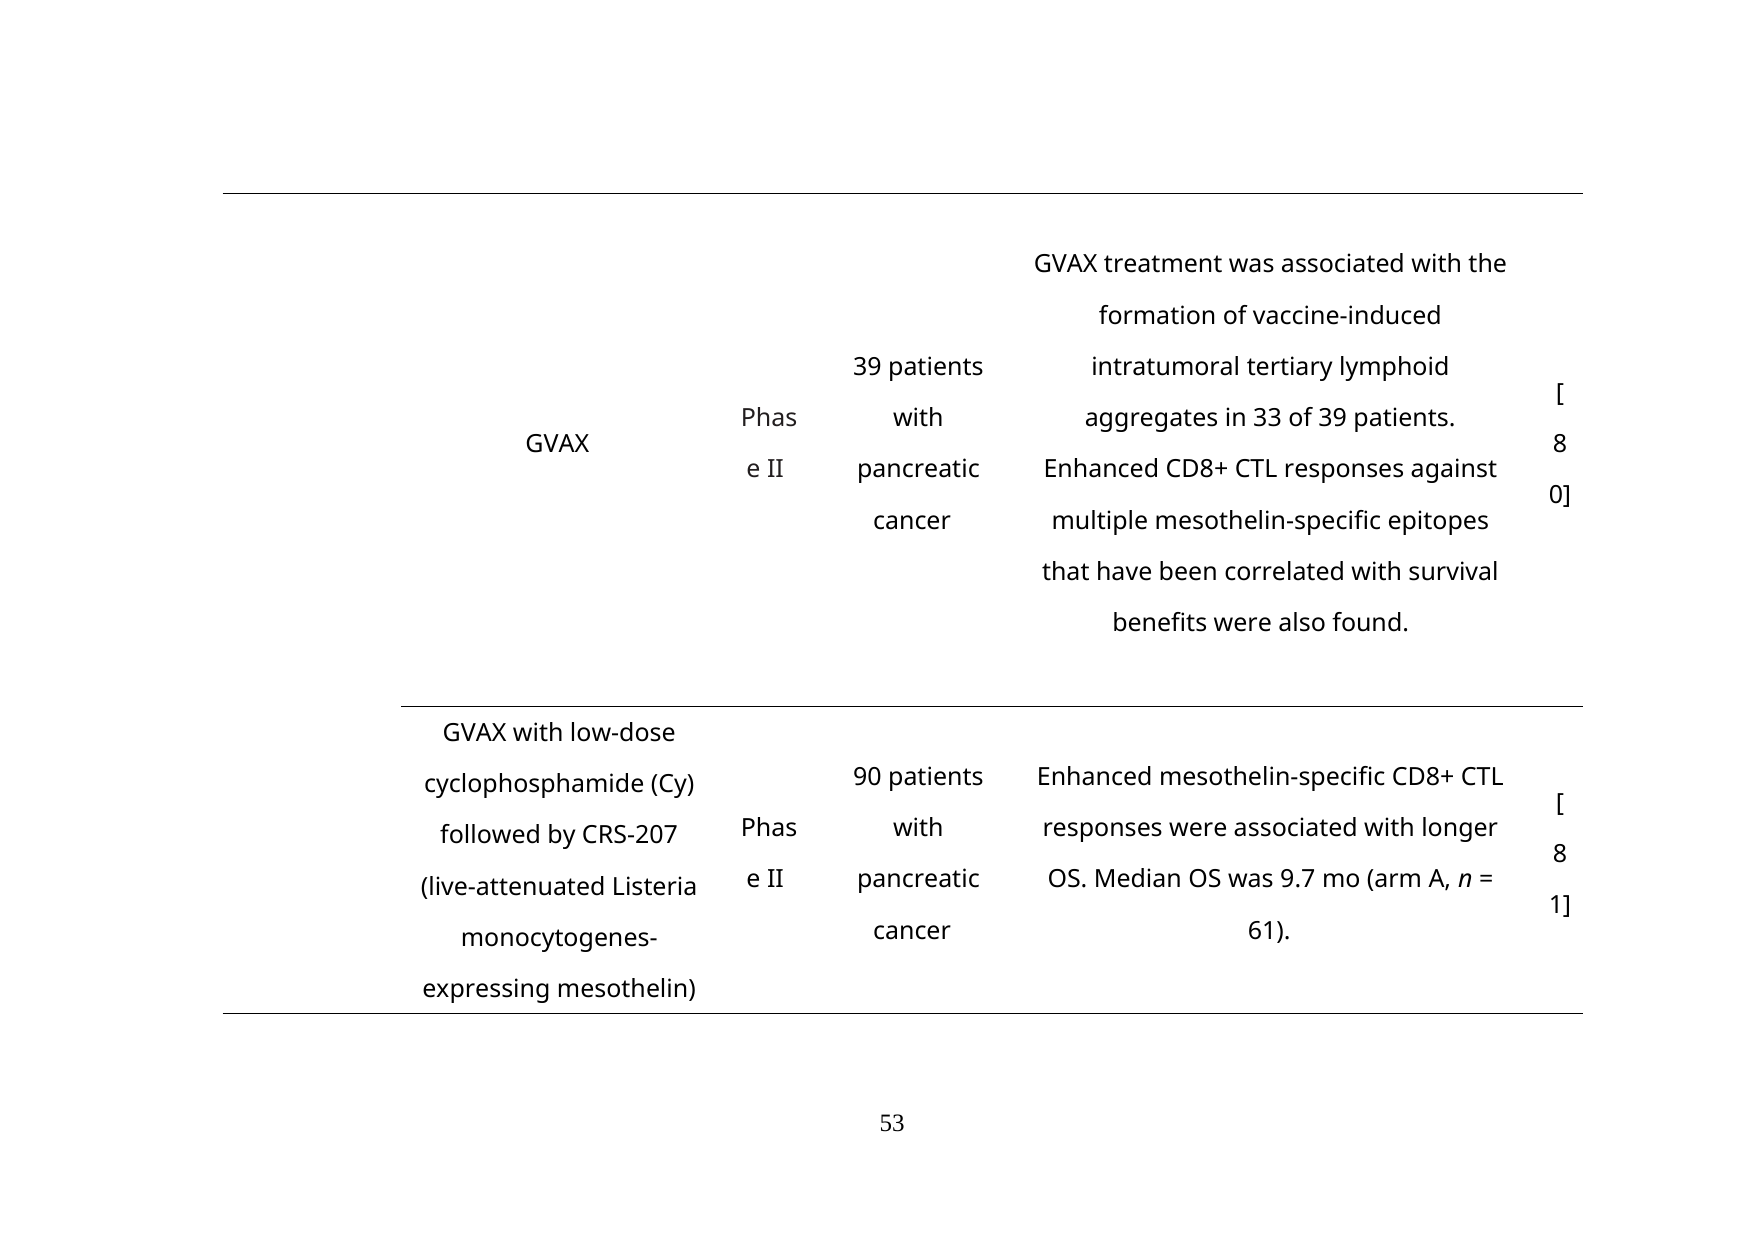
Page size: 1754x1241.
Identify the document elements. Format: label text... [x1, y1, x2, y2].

table_cell GVAX [401, 194, 711, 706]
table_cell [81] [1523, 707, 1582, 1013]
table_cell GVAX treatment was associated with the formation of vaccine-induced intratumoral tertiary lymphoid aggregates in 33 of 39 patients. Enhanced CD8+ CTL responses against multiple mesothelin-specific epitopes that have been correlated with survival benefits were also found. [1000, 194, 1523, 706]
table_cell 90 patients with pancreatic cancer [815, 707, 1000, 1013]
table_cell Phase II [711, 194, 814, 706]
table_cell Phase II [711, 707, 814, 1013]
table_cell 39 patients with pancreatic cancer [815, 194, 1000, 706]
table_cell GVAX with low-dose cyclophosphamide (Cy) followed by CRS-207 (live-attenuated Listeria monocytogenes-expressing mesothelin) (arm A), GVAX+Cy (arm B) [401, 707, 711, 1013]
table_cell [80] [1523, 194, 1582, 706]
table_cell Enhanced mesothelin-specific CD8+ CTL responses were associated with longer OS. Median OS was 9.7 mo (arm A, n = 61). [1000, 707, 1523, 1013]
